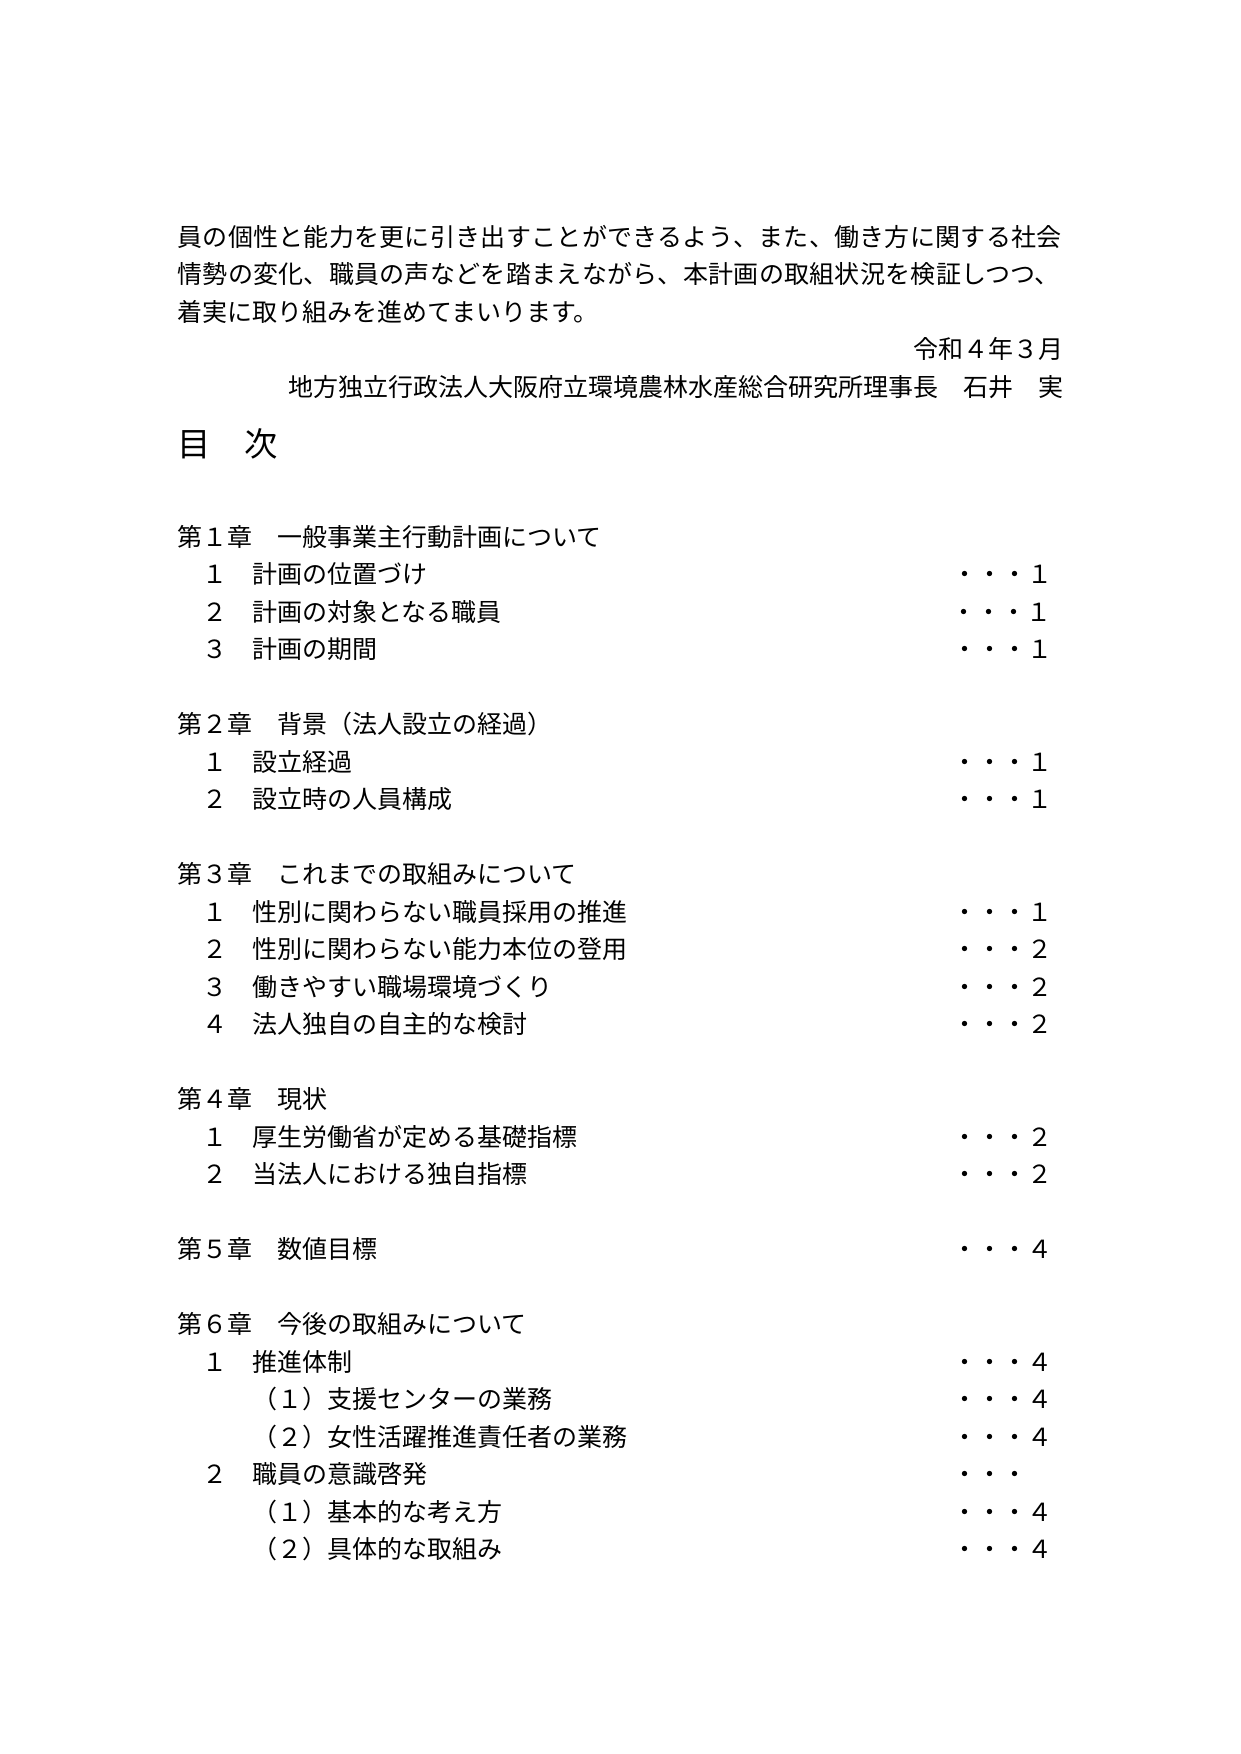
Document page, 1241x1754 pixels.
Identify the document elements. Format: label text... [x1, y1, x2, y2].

text １ 計画の位置づけ ・・・１ [177, 554, 1063, 592]
text ２ 設立時の人員構成 ・・・１ [177, 779, 1063, 817]
text （１）支援センターの業務 ・・・４ [177, 1379, 1063, 1417]
text ２ 計画の対象となる職員 ・・・１ [177, 592, 1063, 629]
text １ 設立経過 ・・・１ [177, 742, 1063, 779]
text 第３章 これまでの取組みについて [177, 854, 1063, 892]
text ３ 働きやすい職場環境づくり ・・・２ [177, 967, 1063, 1004]
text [177, 217, 1063, 329]
text 第１章 一般事業主行動計画について [177, 517, 1063, 554]
text ３ 計画の期間 ・・・１ [177, 629, 1063, 667]
text 目 次 [177, 404, 1063, 479]
text （１）基本的な考え方 ・・・４ [177, 1492, 1063, 1529]
text 令和４年３月 [177, 329, 1063, 367]
text ２ 性別に関わらない能力本位の登用 ・・・２ [177, 929, 1063, 967]
text 第５章 数値目標 ・・・４ [177, 1229, 1063, 1267]
text １ 推進体制 ・・・４ [177, 1342, 1063, 1379]
text 第２章 背景（法人設立の経過） [177, 704, 1063, 742]
text 第６章 今後の取組みについて [177, 1304, 1063, 1342]
text ４ 法人独自の自主的な検討 ・・・２ [177, 1004, 1063, 1042]
text （２）女性活躍推進責任者の業務 ・・・４ [177, 1417, 1063, 1454]
text （２）具体的な取組み ・・・４ [177, 1529, 1063, 1567]
text １ 性別に関わらない職員採用の推進 ・・・１ [177, 892, 1063, 929]
text 第４章 現状 [177, 1079, 1063, 1117]
text ２ 当法人における独自指標 ・・・２ [177, 1154, 1063, 1192]
text ２ 職員の意識啓発 ・・・ [177, 1454, 1063, 1492]
text 地方独立行政法人大阪府立環境農林水産総合研究所理事長 石井 実 [177, 367, 1063, 404]
text １ 厚生労働省が定める基礎指標 ・・・２ [177, 1117, 1063, 1154]
